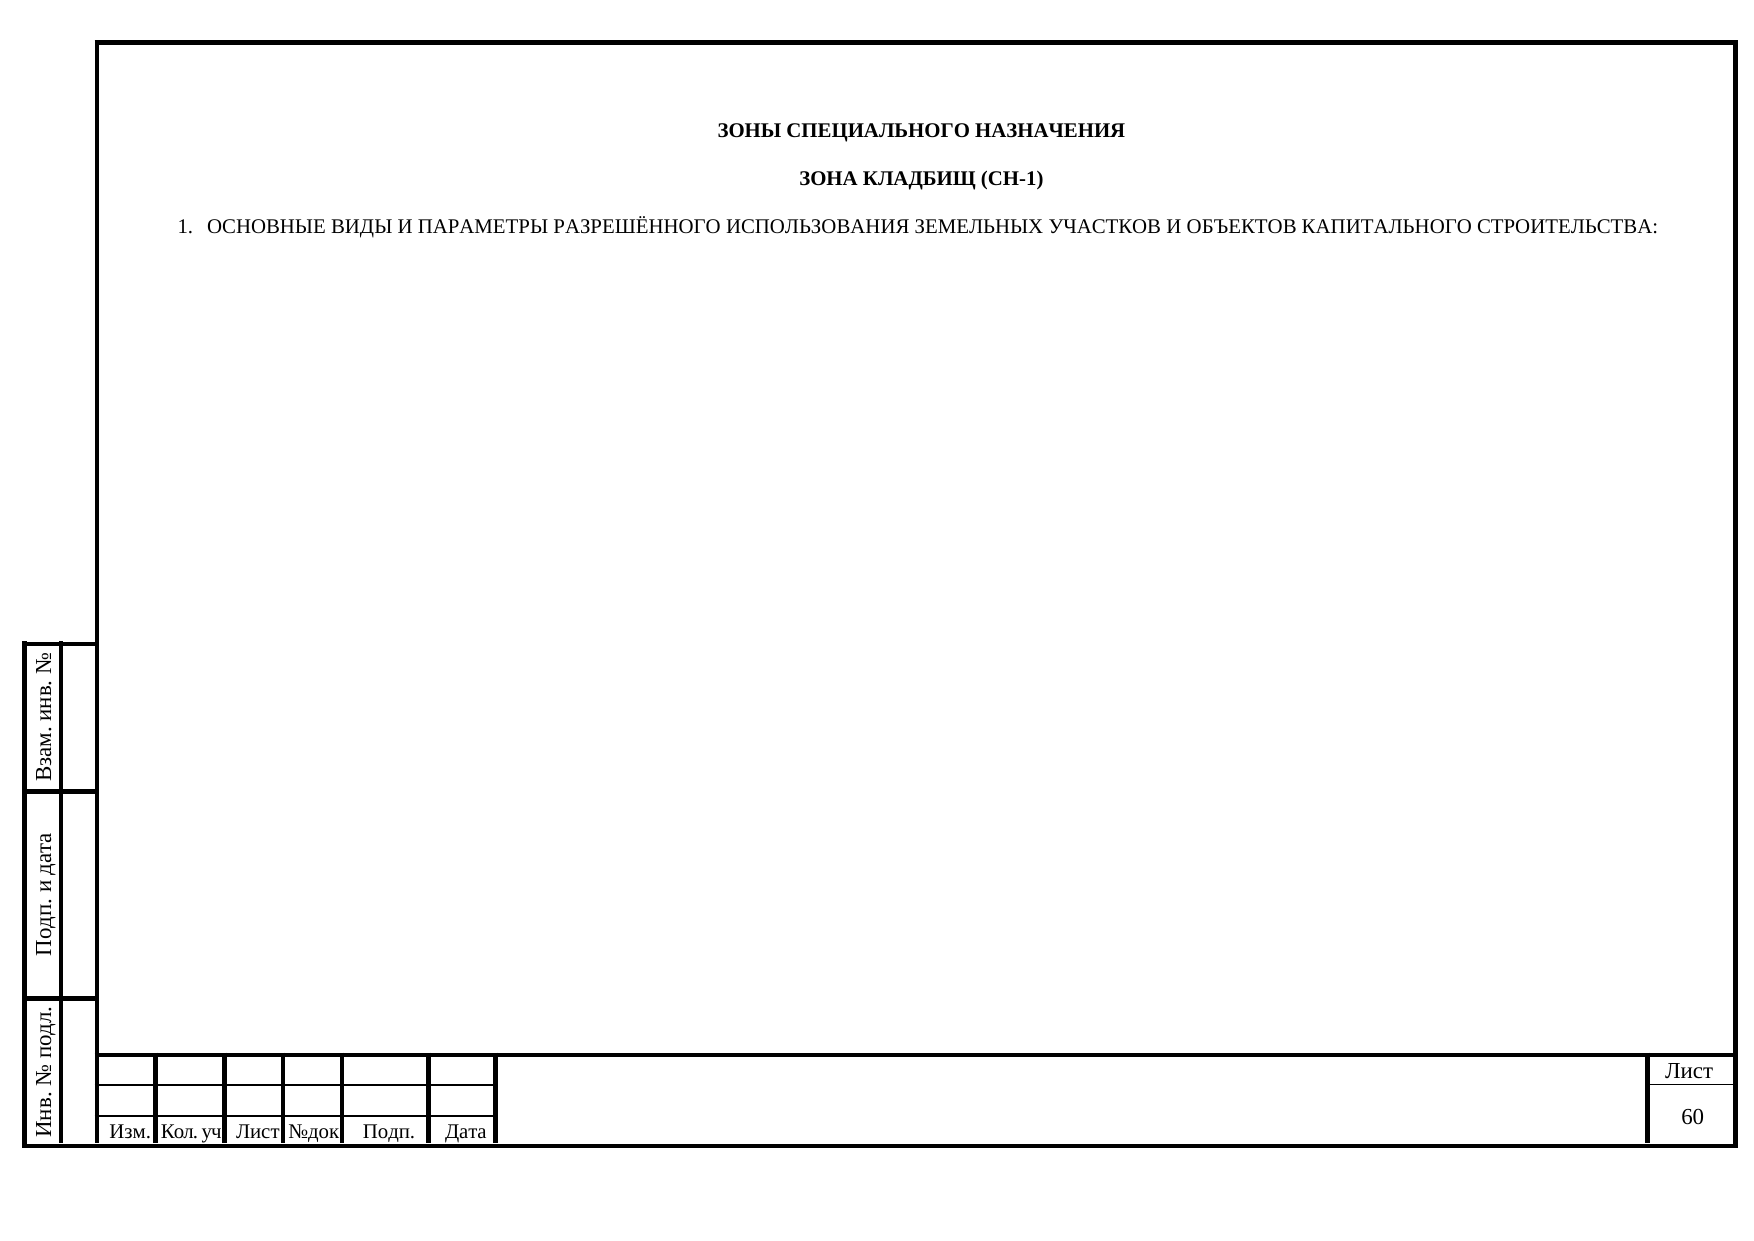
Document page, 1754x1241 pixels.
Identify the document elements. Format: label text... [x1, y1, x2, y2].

text ЗОНЫ СПЕЦИАЛЬНОГО НАЗНАЧЕНИЯ [177, 118, 1665, 142]
list ОСНОВНЫЕ ВИДЫ И ПАРАМЕТРЫ РАЗРЕШЁННОГО ИСПОЛЬЗОВАНИЯ ЗЕМЕЛЬНЫХ УЧАСТКОВ И ОБЪЕКТОВ КАПИТАЛЬНОГО СТРОИТЕЛЬСТВА: [177, 214, 1665, 238]
text ЗОНА КЛАДБИЩ (СН-1) [177, 166, 1665, 190]
